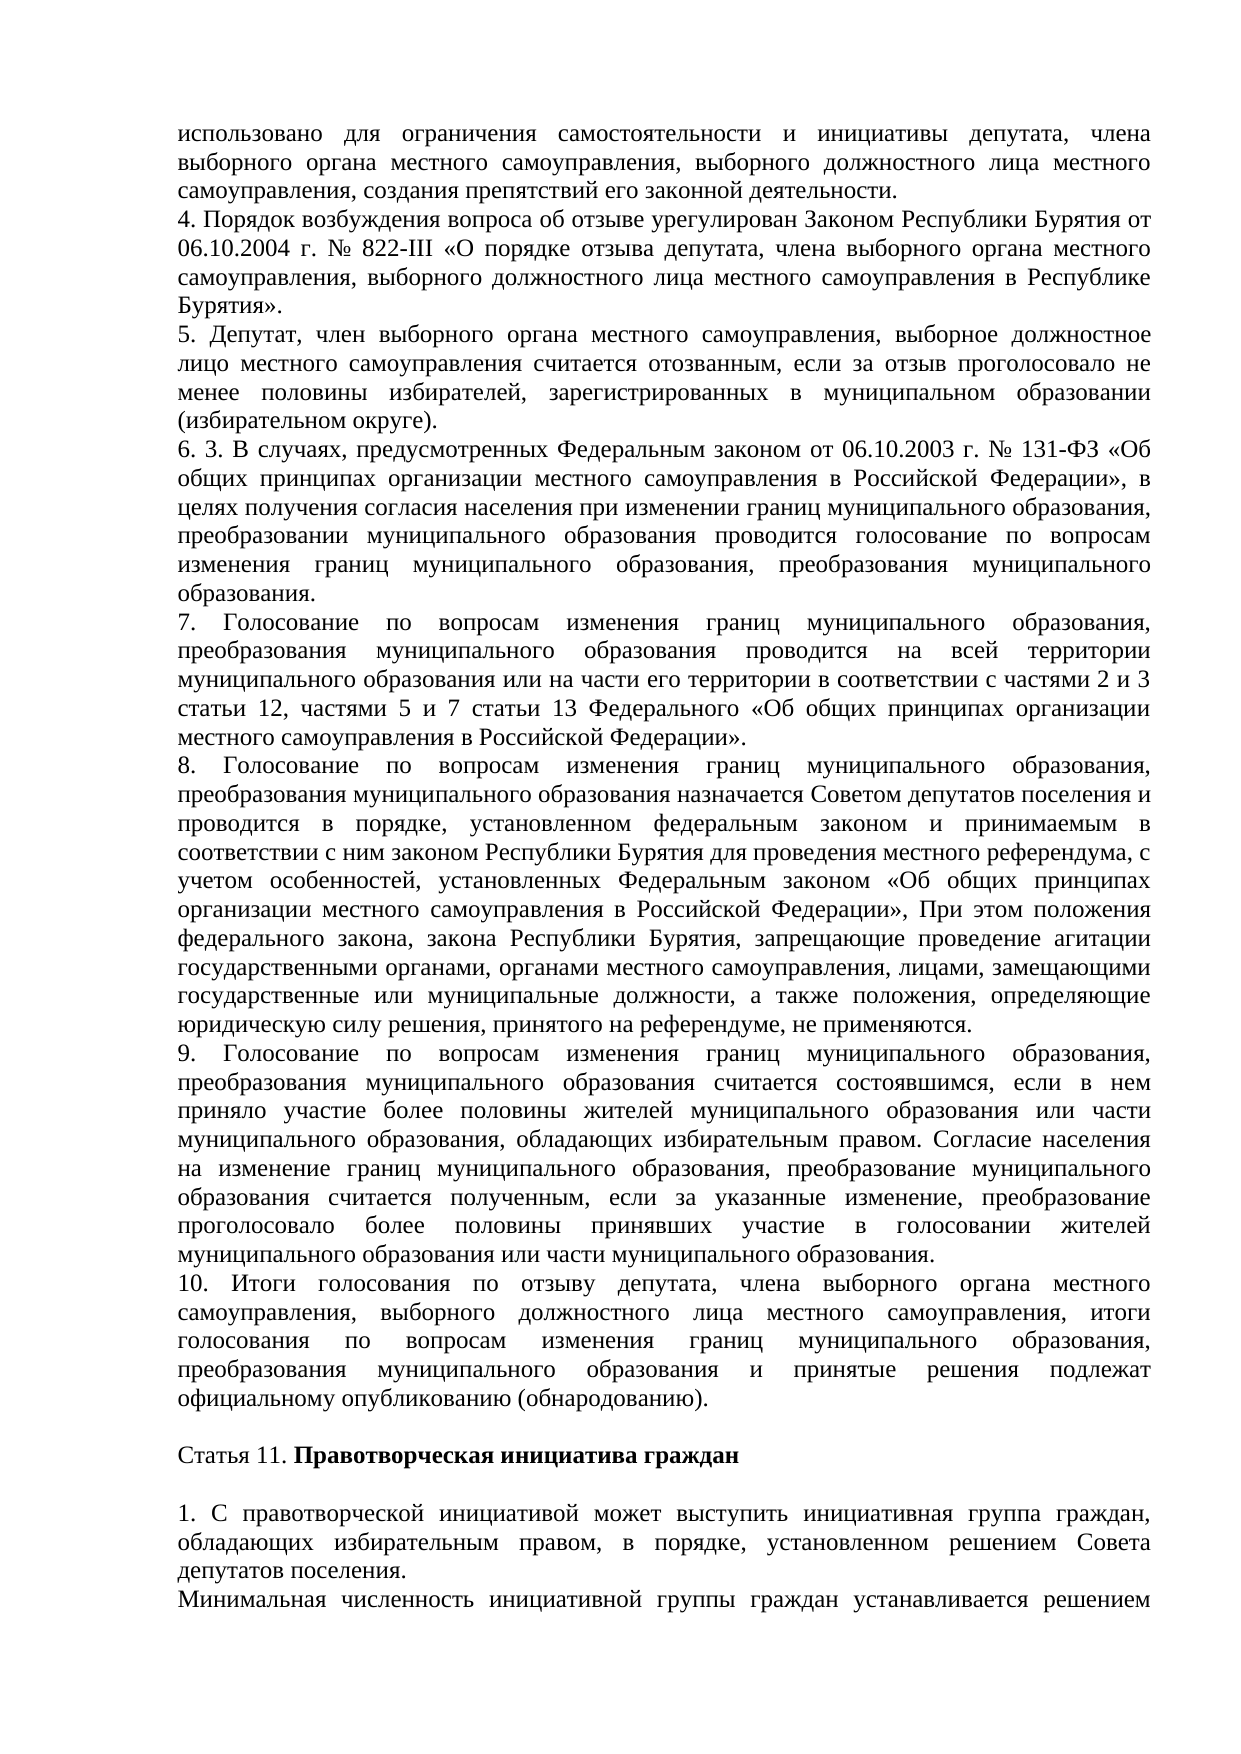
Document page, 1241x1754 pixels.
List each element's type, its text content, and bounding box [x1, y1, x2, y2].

text 1. С правотворческой инициативой может выступить инициативная группа граждан, обладающих избирательным правом, в порядке, установленном решением Совета депутатов поселения. [177, 1498, 1152, 1584]
text 9. Голосование по вопросам изменения границ муниципального образования, преобразования муниципального образования считается состоявшимся, если в нем приняло участие более половины жителей муниципального образования или части муниципального образования, обладающих избирательным правом. Согласие населения на изменение границ муниципального образования, преобразование муниципального образования считается полученным, если за указанные изменение, преобразование проголосовало более половины принявших участие в голосовании жителей муниципального образования или части муниципального образования. [177, 1038, 1152, 1268]
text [177, 118, 1152, 204]
text Статья 11. Правотворческая инициатива граждан [177, 1441, 1152, 1469]
text 10. Итоги голосования по отзыву депутата, члена выборного органа местного самоуправления, выборного должностного лица местного самоуправления, итоги голосования по вопросам изменения границ муниципального образования, преобразования муниципального образования и принятые решения подлежат официальному опубликованию (обнародованию). [177, 1268, 1152, 1412]
text 6. 3. В случаях, предусмотренных Федеральным законом от 06.10.2003 г. № 131-ФЗ «Об общих принципах организации местного самоуправления в Российской Федерации», в целях получения согласия населения при изменении границ муниципального образования, преобразовании муниципального образования проводится голосование по вопросам изменения границ муниципального образования, преобразования муниципального образования. [177, 434, 1152, 607]
text 8. Голосование по вопросам изменения границ муниципального образования, преобразования муниципального образования назначается Советом депутатов поселения и проводится в порядке, установленном федеральным законом и принимаемым в соответствии с ним законом Республики Бурятия для проведения местного референдума, с учетом особенностей, установленных Федеральным законом «Об общих принципах организации местного самоуправления в Российской Федерации», При этом положения федерального закона, закона Республики Бурятия, запрещающие проведение агитации государственными органами, органами местного самоуправления, лицами, замещающими государственные или муниципальные должности, а также положения, определяющие юридическую силу решения, принятого на референдуме, не применяются. [177, 751, 1152, 1038]
text 7. Голосование по вопросам изменения границ муниципального образования, преобразования муниципального образования проводится на всей территории муниципального образования или на части его территории в соответствии с частями 2 и 3 статьи 12, частями 5 и 7 статьи 13 Федерального «Об общих принципах организации местного самоуправления в Российской Федерации». [177, 607, 1152, 751]
text 5. Депутат, член выборного органа местного самоуправления, выборное должностное лицо местного самоуправления считается отозванным, если за отзыв проголосовало не менее половины избирателей, зарегистрированных в муниципальном образовании (избирательном округе). [177, 319, 1152, 434]
text 4. Порядок возбуждения вопроса об отзыве урегулирован Законом Республики Бурятия от 06.10.2004 г. № 822-III «О порядке отзыва депутата, члена выборного органа местного самоуправления, выборного должностного лица местного самоуправления в Республике Бурятия». [177, 204, 1152, 319]
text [177, 1584, 1152, 1613]
